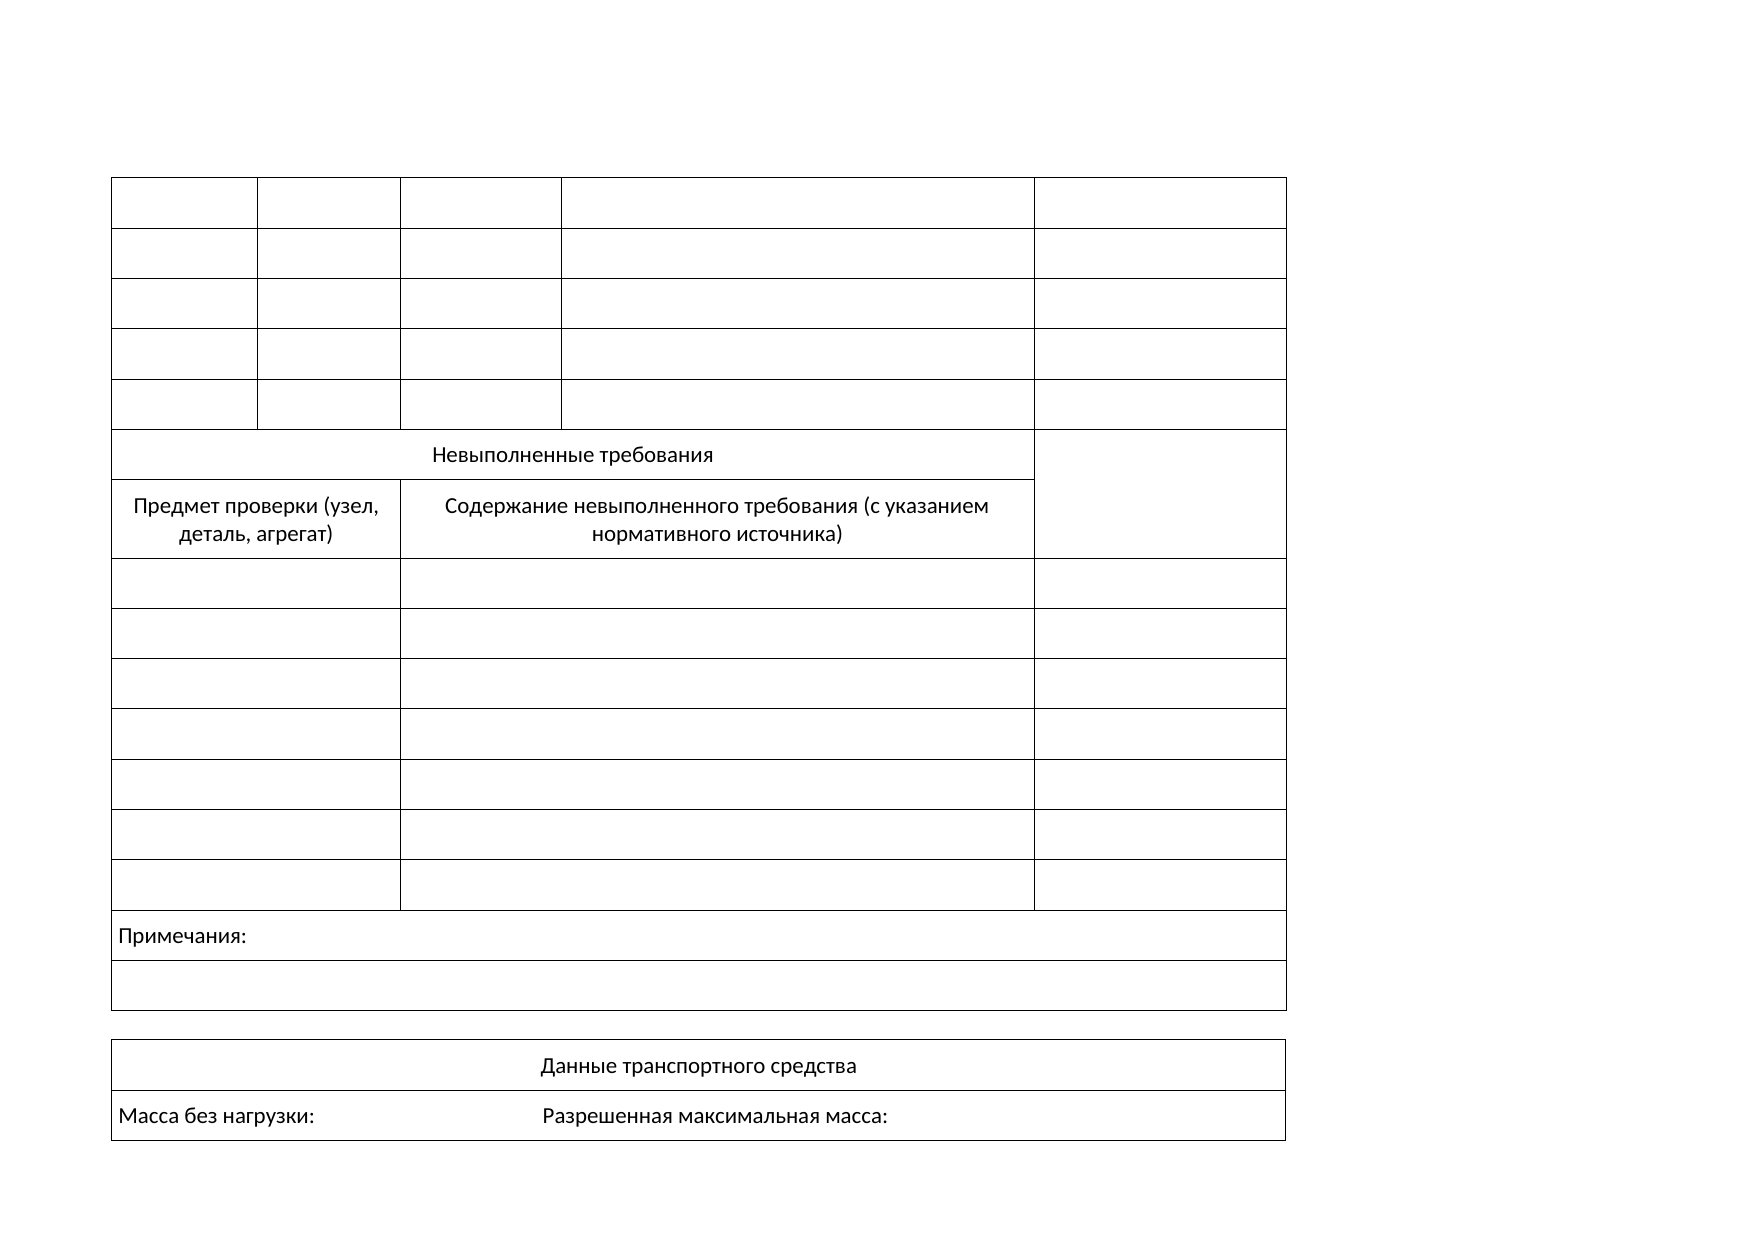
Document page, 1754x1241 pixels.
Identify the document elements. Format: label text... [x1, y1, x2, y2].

table_cell [401, 609, 1034, 658]
table_cell [112, 760, 400, 809]
table_cell [401, 810, 1034, 859]
table_cell [401, 559, 1034, 608]
table_cell [562, 279, 1034, 328]
table_cell [562, 229, 1034, 278]
table_cell [1035, 860, 1286, 909]
table_cell [112, 709, 400, 759]
table_cell [112, 178, 257, 227]
table_cell [401, 760, 1034, 809]
table_cell [1035, 229, 1286, 278]
table_cell Разрешенная максимальная масса: [536, 1091, 1285, 1140]
table_cell [401, 279, 561, 328]
table_cell [1035, 329, 1286, 378]
table_cell [401, 860, 1034, 909]
table_cell [258, 229, 400, 278]
table_cell [401, 329, 561, 378]
table_cell [401, 380, 561, 429]
table_cell [1035, 760, 1286, 809]
table_cell [401, 178, 561, 227]
table_cell [112, 609, 400, 658]
table_cell [112, 229, 257, 278]
table_cell [258, 279, 400, 328]
table_cell [258, 178, 400, 227]
table_cell [1035, 178, 1286, 227]
table_cell Предмет проверки (узел, деталь, агрегат) [112, 480, 400, 557]
table_cell [112, 329, 257, 378]
table_cell [1035, 380, 1286, 429]
table_cell [112, 810, 400, 859]
table_cell [112, 961, 1286, 1010]
table_cell [1035, 609, 1286, 658]
table_cell [1035, 430, 1286, 557]
table_cell [1035, 659, 1286, 708]
table_cell Масса без нагрузки: [112, 1091, 536, 1140]
table_cell [112, 659, 400, 708]
table_cell Примечания: [112, 911, 1286, 960]
table_cell [401, 659, 1034, 708]
table_cell [112, 559, 400, 608]
table_cell [401, 709, 1034, 759]
table_cell [112, 279, 257, 328]
table_cell [1035, 709, 1286, 759]
table_cell [401, 229, 561, 278]
table_cell Невыполненные требования [112, 430, 1034, 479]
table_cell [1035, 279, 1286, 328]
table_cell [112, 860, 400, 909]
table_cell [112, 380, 257, 429]
table_cell [258, 329, 400, 378]
table_cell [562, 329, 1034, 378]
table_cell [562, 380, 1034, 429]
table_cell [562, 178, 1034, 227]
table_cell Содержание невыполненного требования (с указанием нормативного источника) [401, 480, 1034, 557]
table_cell [258, 380, 400, 429]
table_header Данные транспортного средства [112, 1040, 1285, 1089]
table_cell [1035, 810, 1286, 859]
table_cell [1035, 559, 1286, 608]
